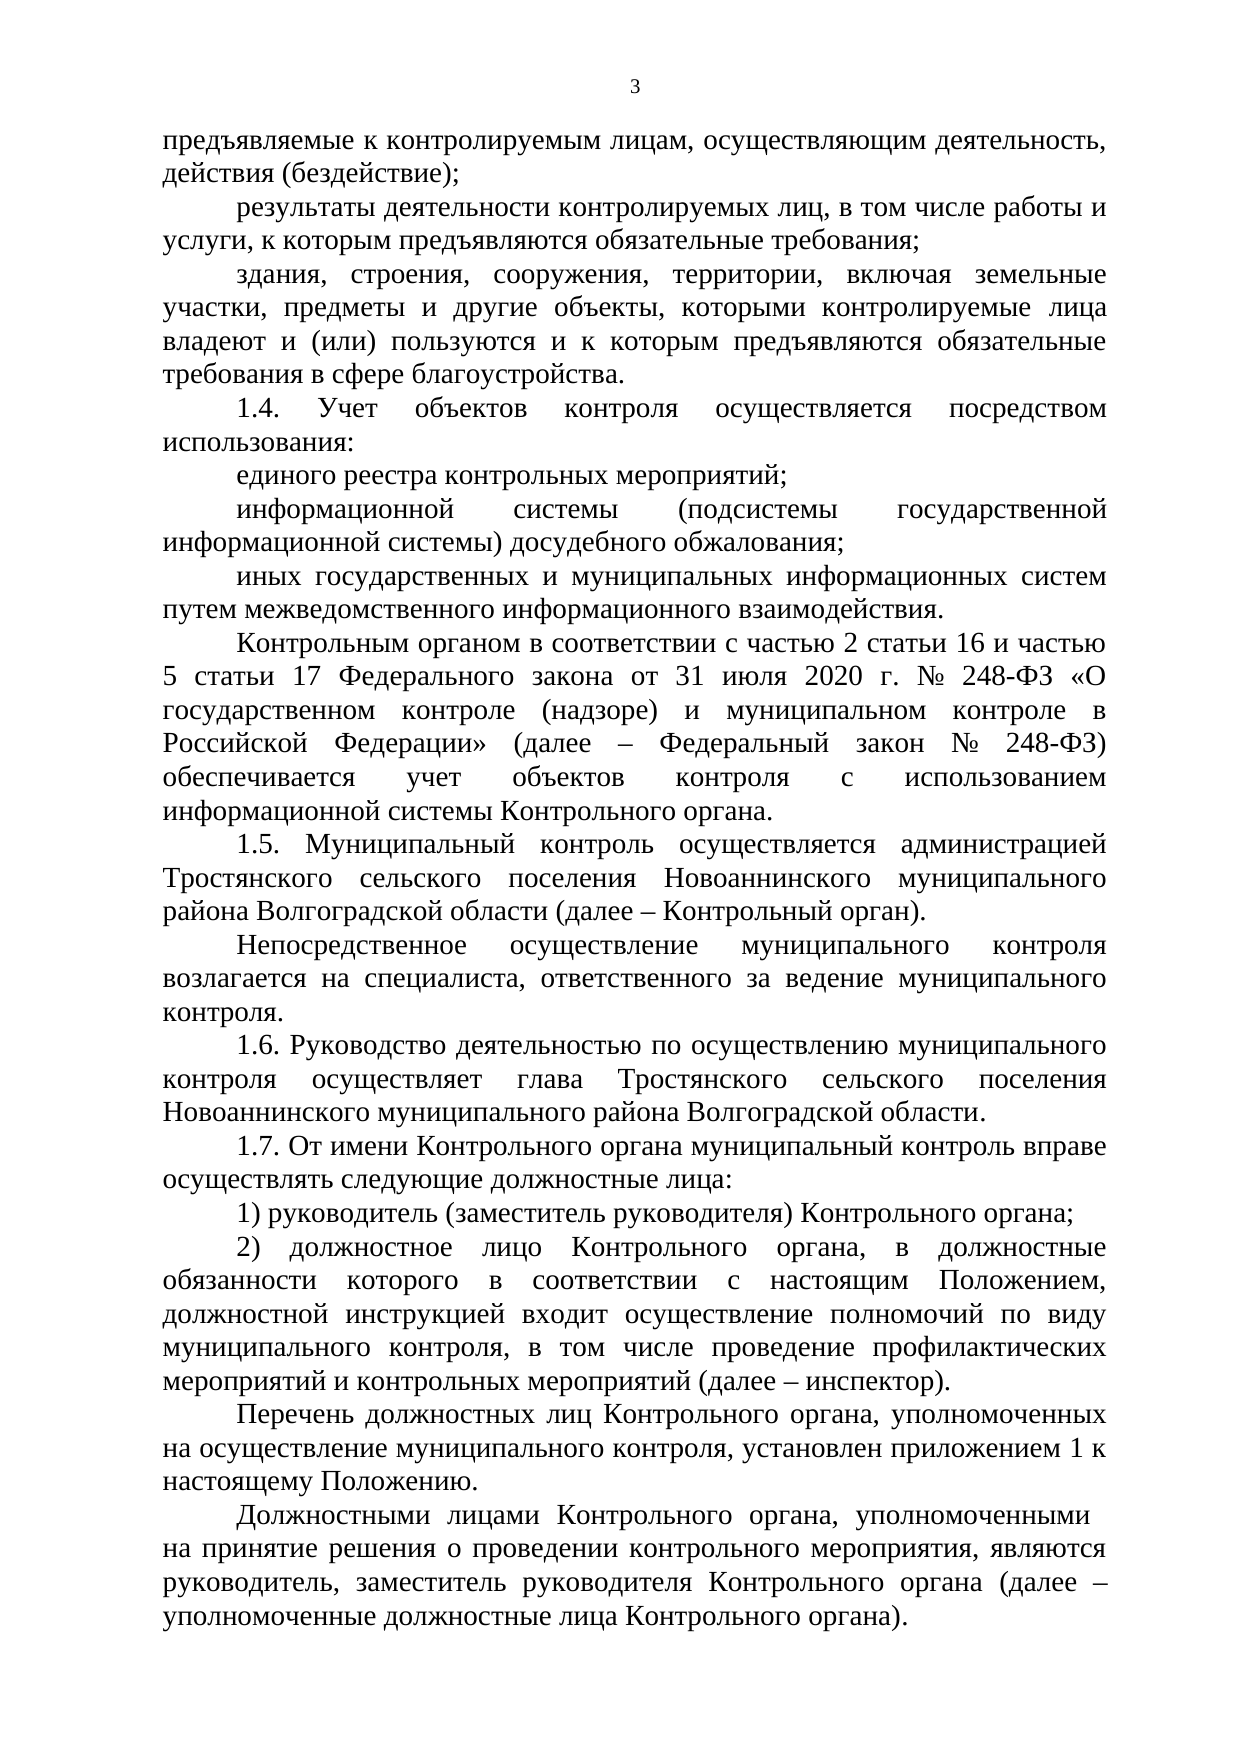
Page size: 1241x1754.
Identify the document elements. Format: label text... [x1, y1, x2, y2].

text 2) должностное лицо Контрольного органа, в должностные обязанности которого в соответствии с настоящим Положением, должностной инструкцией входит осуществление полномочий по виду муниципального контроля, в том числе проведение профилактических мероприятий и контрольных мероприятий (далее – инспектор). [162, 1229, 1107, 1396]
list 1.6. Руководство деятельностью по осуществлению муниципального контроля осуществляет глава Тростянского сельского поселения Новоаннинского муниципального района Волгоградской области. [162, 1027, 1107, 1128]
text информационной системы (подсистемы государственной информационной системы) досудебного обжалования; [162, 491, 1107, 558]
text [162, 122, 1107, 189]
text результаты деятельности контролируемых лиц, в том числе работы и услуги, к которым предъявляются обязательные требования; [162, 189, 1107, 256]
list Непосредственное осуществление муниципального контроля возлагается на специалиста, ответственного за ведение муниципального контроля. [162, 927, 1107, 1027]
list 1.5. Муниципальный контроль осуществляется администрацией Тростянского сельского поселения Новоаннинского муниципального района Волгоградской области (далее – Контрольный орган). [162, 826, 1107, 927]
list 1.7. От имени Контрольного органа муниципальный контроль вправе осуществлять следующие должностные лица: [162, 1128, 1107, 1195]
text иных государственных и муниципальных информационных систем путем межведомственного информационного взаимодействия. [162, 558, 1107, 625]
text Перечень должностных лиц Контрольного органа, уполномоченных на осуществление муниципального контроля, установлен приложением 1 к настоящему Положению. [162, 1396, 1107, 1497]
text Контрольным органом в соответствии с частью 2 статьи 16 и частью 5 статьи 17 Федерального закона от 31 июля . № 248-ФЗ «О государственном контроле (надзоре) и муниципальном контроле в Российской Федерации» (далее – Федеральный закон № 248-ФЗ) обеспечивается учет объектов контроля с использованием информационной системы Контрольного органа. [162, 625, 1107, 826]
text Должностными лицами Контрольного органа, уполномоченными на принятие решения о проведении контрольного мероприятия, являются руководитель, заместитель руководителя Контрольного органа (далее – уполномоченные должностные лица Контрольного органа). [162, 1497, 1107, 1631]
list 1.4. Учет объектов контроля осуществляется посредством использования: [162, 390, 1107, 457]
text 1) руководитель (заместитель руководителя) Контрольного органа; [162, 1195, 1107, 1229]
text здания, строения, сооружения, территории, включая земельные участки, предметы и другие объекты, которыми контролируемые лица владеют и (или) пользуются и к которым предъявляются обязательные требования в сфере благоустройства. [162, 256, 1107, 390]
text единого реестра контрольных мероприятий; [162, 457, 1107, 491]
